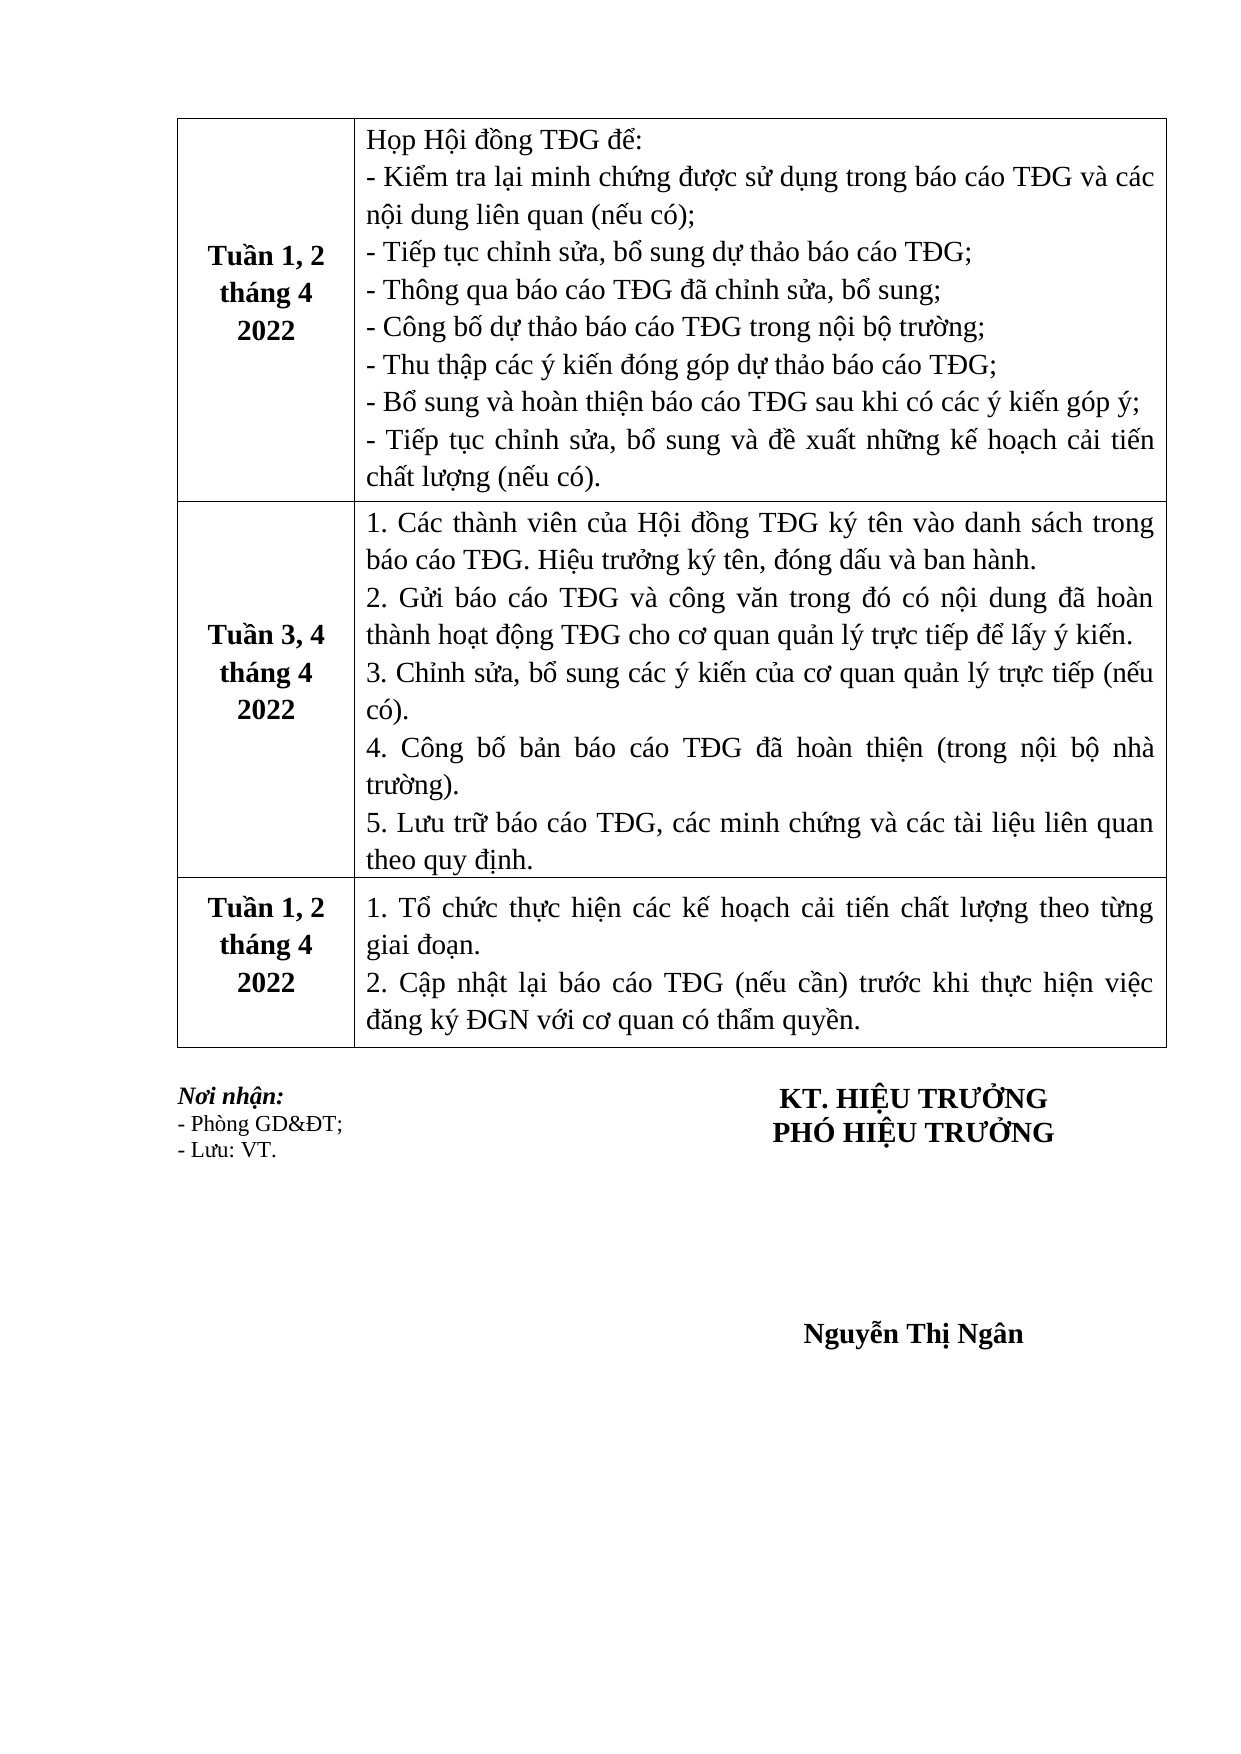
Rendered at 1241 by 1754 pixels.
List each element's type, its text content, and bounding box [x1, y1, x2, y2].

table_header KT. HIỆU TRƯỞNG PHÓ HIỆU TRƯỞNG Nguyễn Thị Ngân [664, 1081, 1163, 1349]
table_cell Tuần 1, 2 tháng 4 2022 [178, 878, 354, 1047]
table_cell Tuần 1, 2 tháng 4 2022 [178, 119, 354, 501]
table_cell Họp Hội đồng TĐG để: - Kiểm tra lại minh chứng được sử dụng trong báo cáo TĐG và các nội dung liên quan (nếu có); - Tiếp tục chỉnh sửa, bổ sung dự thảo báo cáo TĐG; - Thông qua báo cáo TĐG đã chỉnh sửa, bổ sung; - Công bố dự thảo báo cáo TĐG trong nội bộ trường; - Thu thập các ý kiến đóng góp dự thảo báo cáo TĐG; - Bổ sung và hoàn thiện báo cáo TĐG sau khi có các ý kiến góp ý; - Tiếp tục chỉnh sửa, bổ sung và đề xuất những kế hoạch cải tiến chất lượng (nếu có). [355, 119, 1166, 501]
table_cell 1. Các thành viên của Hội đồng TĐG ký tên vào danh sách trong báo cáo TĐG. Hiệu trưởng ký tên, đóng dấu và ban hành. 2. Gửi báo cáo TĐG và công văn trong đó có nội dung đã hoàn thành hoạt động TĐG cho cơ quan quản lý trực tiếp để lấy ý kiến. 3. Chỉnh sửa, bổ sung các ý kiến của cơ quan quản lý trực tiếp (nếu có). 4. Công bố bản báo cáo TĐG đã hoàn thiện (trong nội bộ nhà trường). 5. Lưu trữ báo cáo TĐG, các minh chứng và các tài liệu liên quan theo quy định. [355, 502, 1166, 877]
table_cell 1. Tổ chức thực hiện các kế hoạch cải tiến chất lượng theo từng giai đoạn. 2. Cập nhật lại báo cáo TĐG (nếu cần) trước khi thực hiện việc đăng ký ĐGN với cơ quan có thẩm quyền. [355, 878, 1166, 1047]
table_cell Tuần 3, 4 tháng 4 2022 [178, 502, 354, 877]
table_header Nơi nhận: - Phòng GD&ĐT; - Lưu: VT. [166, 1081, 664, 1349]
